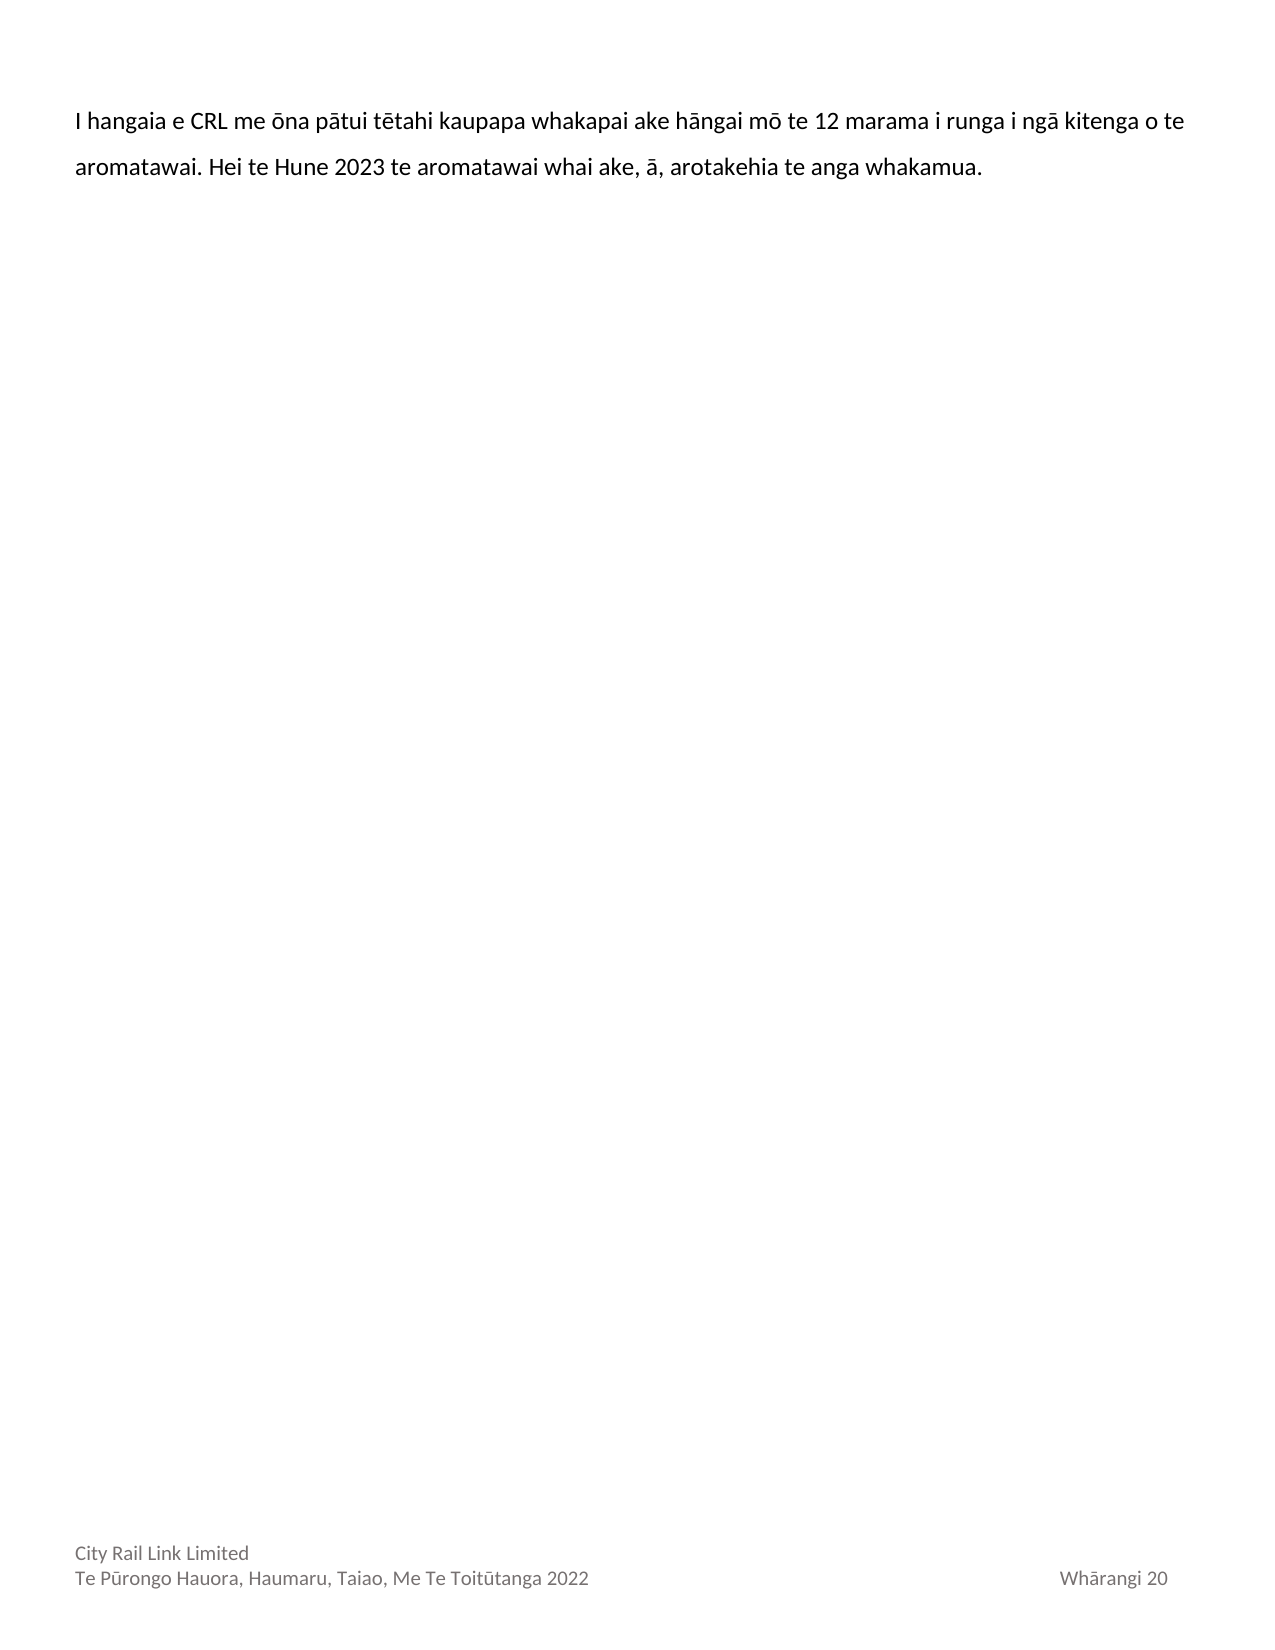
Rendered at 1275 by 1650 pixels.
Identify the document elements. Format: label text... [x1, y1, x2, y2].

text I hangaia e CRL me ōna pātui tētahi kaupapa whakapai ake hāngai mō te 12 marama i runga i ngā kitenga o te aromatawai. Hei te Hune 2023 te aromatawai whai ake, ā, arotakehia te anga whakamua. [75, 106, 1200, 182]
